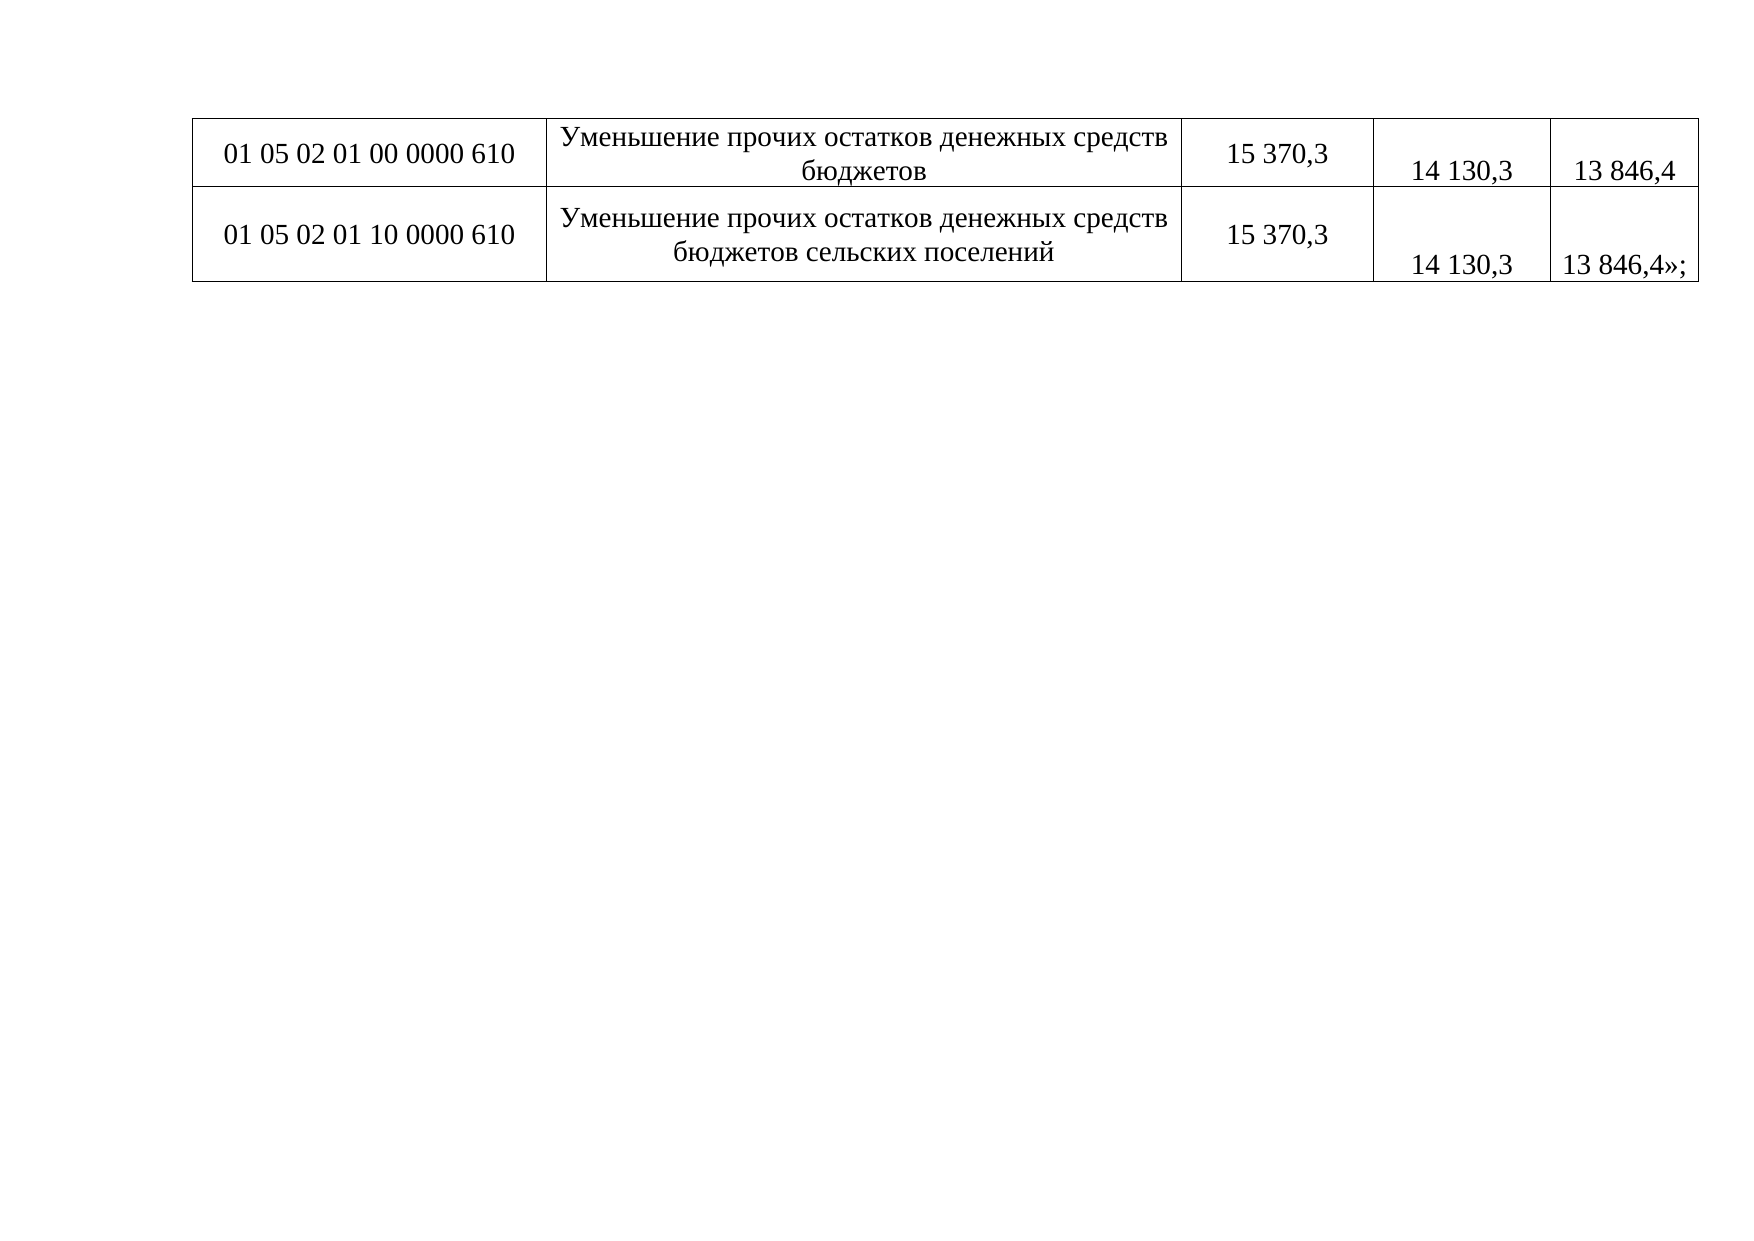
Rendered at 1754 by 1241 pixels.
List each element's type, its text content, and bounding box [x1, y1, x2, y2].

table_cell 14 130,3 [1374, 187, 1550, 281]
table_cell 13 846,4»; [1551, 187, 1698, 281]
table_cell 13 846,4 [1551, 119, 1698, 186]
table_cell 01 05 02 01 10 0000 610 [193, 187, 546, 281]
table_cell 15 370,3 [1182, 119, 1373, 186]
table_cell 14 130,3 [1374, 119, 1550, 186]
table_cell Уменьшение прочих остатков денежных средств бюджетов сельских поселений [547, 187, 1181, 281]
table_cell Уменьшение прочих остатков денежных средств бюджетов [547, 119, 1181, 186]
table_cell 01 05 02 01 00 0000 610 [193, 119, 546, 186]
table_cell 15 370,3 [1182, 187, 1373, 281]
